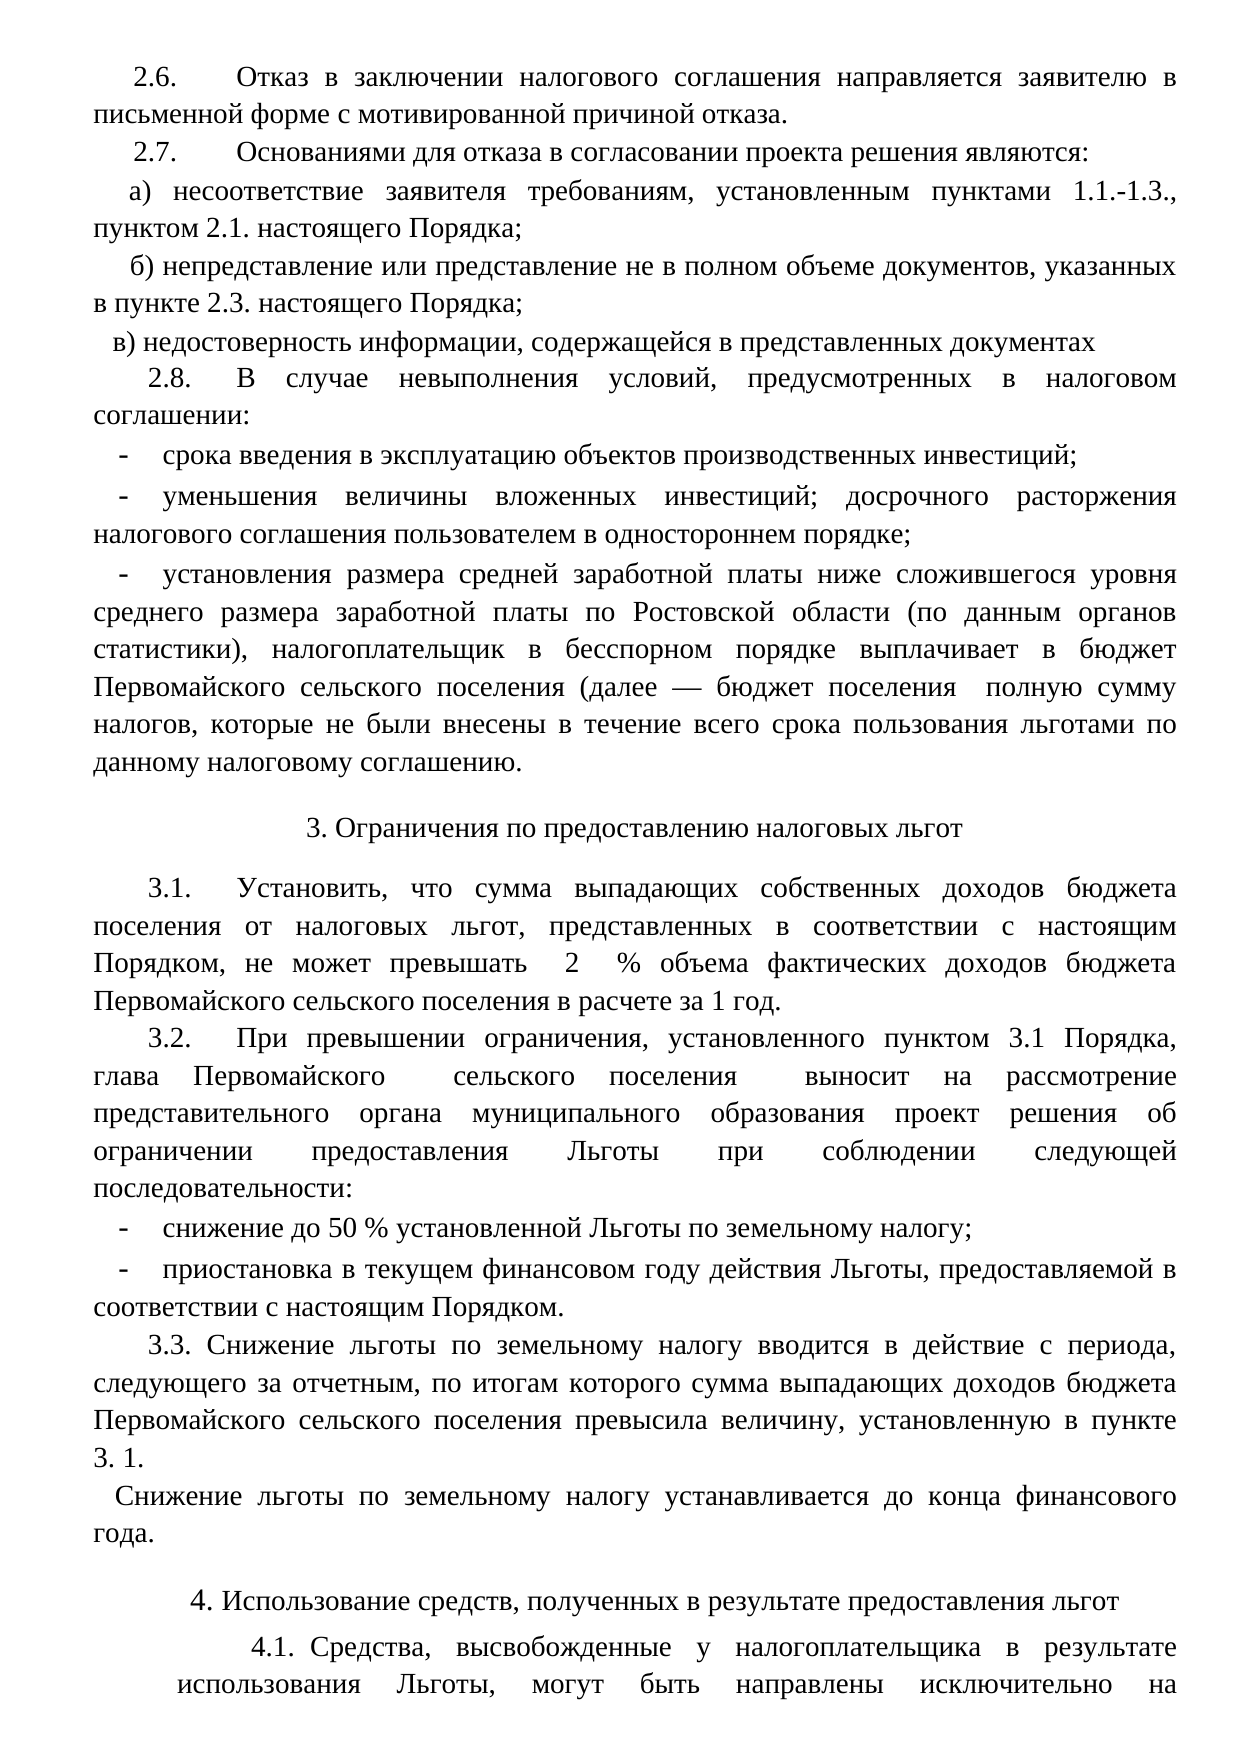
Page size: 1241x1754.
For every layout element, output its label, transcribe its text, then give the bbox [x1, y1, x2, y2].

text Снижение льготы по земельному налогу устанавливается до конца финансового года. [93, 1478, 1178, 1549]
list срока введения в эксплуатацию объектов производственных инвестиций; [93, 435, 1178, 471]
text в) недостоверность информации, содержащейся в представленных документах [112, 324, 1181, 357]
list установления размера средней заработной платы ниже сложившегося уровня среднего размера заработной платы по Ростовской области (по данным органов статистики), налогоплательщик в бесспорном порядке выплачивает в бюджет Первомайского сельского поселения (далее — бюджет поселения полную сумму налогов, которые не были внесены в течение всего срока пользования льготами по данному налоговому соглашению. [93, 554, 1178, 777]
list Отказ в заключении налогового соглашения направляется заявителю в письменной форме с мотивированной причиной отказа. [93, 59, 1178, 130]
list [177, 1629, 1178, 1700]
list приостановка в текущем финансовом году действия Льготы, предоставляемой в соответствии с настоящим Порядком. [93, 1249, 1178, 1323]
list снижение до 50 % установленной Льготы по земельному налогу; [93, 1209, 1178, 1244]
text 3.3. Снижение льготы по земельному налогу вводится в действие с периода, следующего за отчетным, по итогам которого сумма выпадающих доходов бюджета Первомайского сельского поселения превысила величину, установленную в пункте 3. 1. [93, 1327, 1178, 1473]
text а) несоответствие заявителя требованиям, установленным пунктами 1.1.-1.3., пунктом 2.1. настоящего Порядка; [93, 173, 1178, 244]
list Основаниями для отказа в согласовании проекта решения являются: [93, 134, 1178, 168]
list В случае невыполнения условий, предусмотренных в налоговом соглашении: [93, 360, 1178, 431]
list уменьшения величины вложенных инвестиций; досрочного расторжения налогового соглашения пользователем в одностороннем порядке; [93, 476, 1178, 549]
list Использование средств, полученных в результате предоставления льгот [131, 1581, 1179, 1617]
list При превышении ограничения, установленного пунктом 3.1 Порядка, глава Первомайского сельского поселения выносит на рассмотрение представительного органа муниципального образования проект решения об ограничении предоставления Льготы при соблюдении следующей последовательности: [93, 1021, 1178, 1204]
text б) непредставление или представление не в полном объеме документов, указанных в пункте 2.3. настоящего Порядка; [93, 248, 1178, 319]
list Установить, что сумма выпадающих собственных доходов бюджета поселения от налоговых льгот, представленных в соответствии с настоящим Порядком, не может превышать 2 % объема фактических доходов бюджета Первомайского сельского поселения в расчете за 1 год. [93, 870, 1178, 1016]
text 3. Ограничения по предоставлению налоговых льгот [89, 810, 1180, 844]
